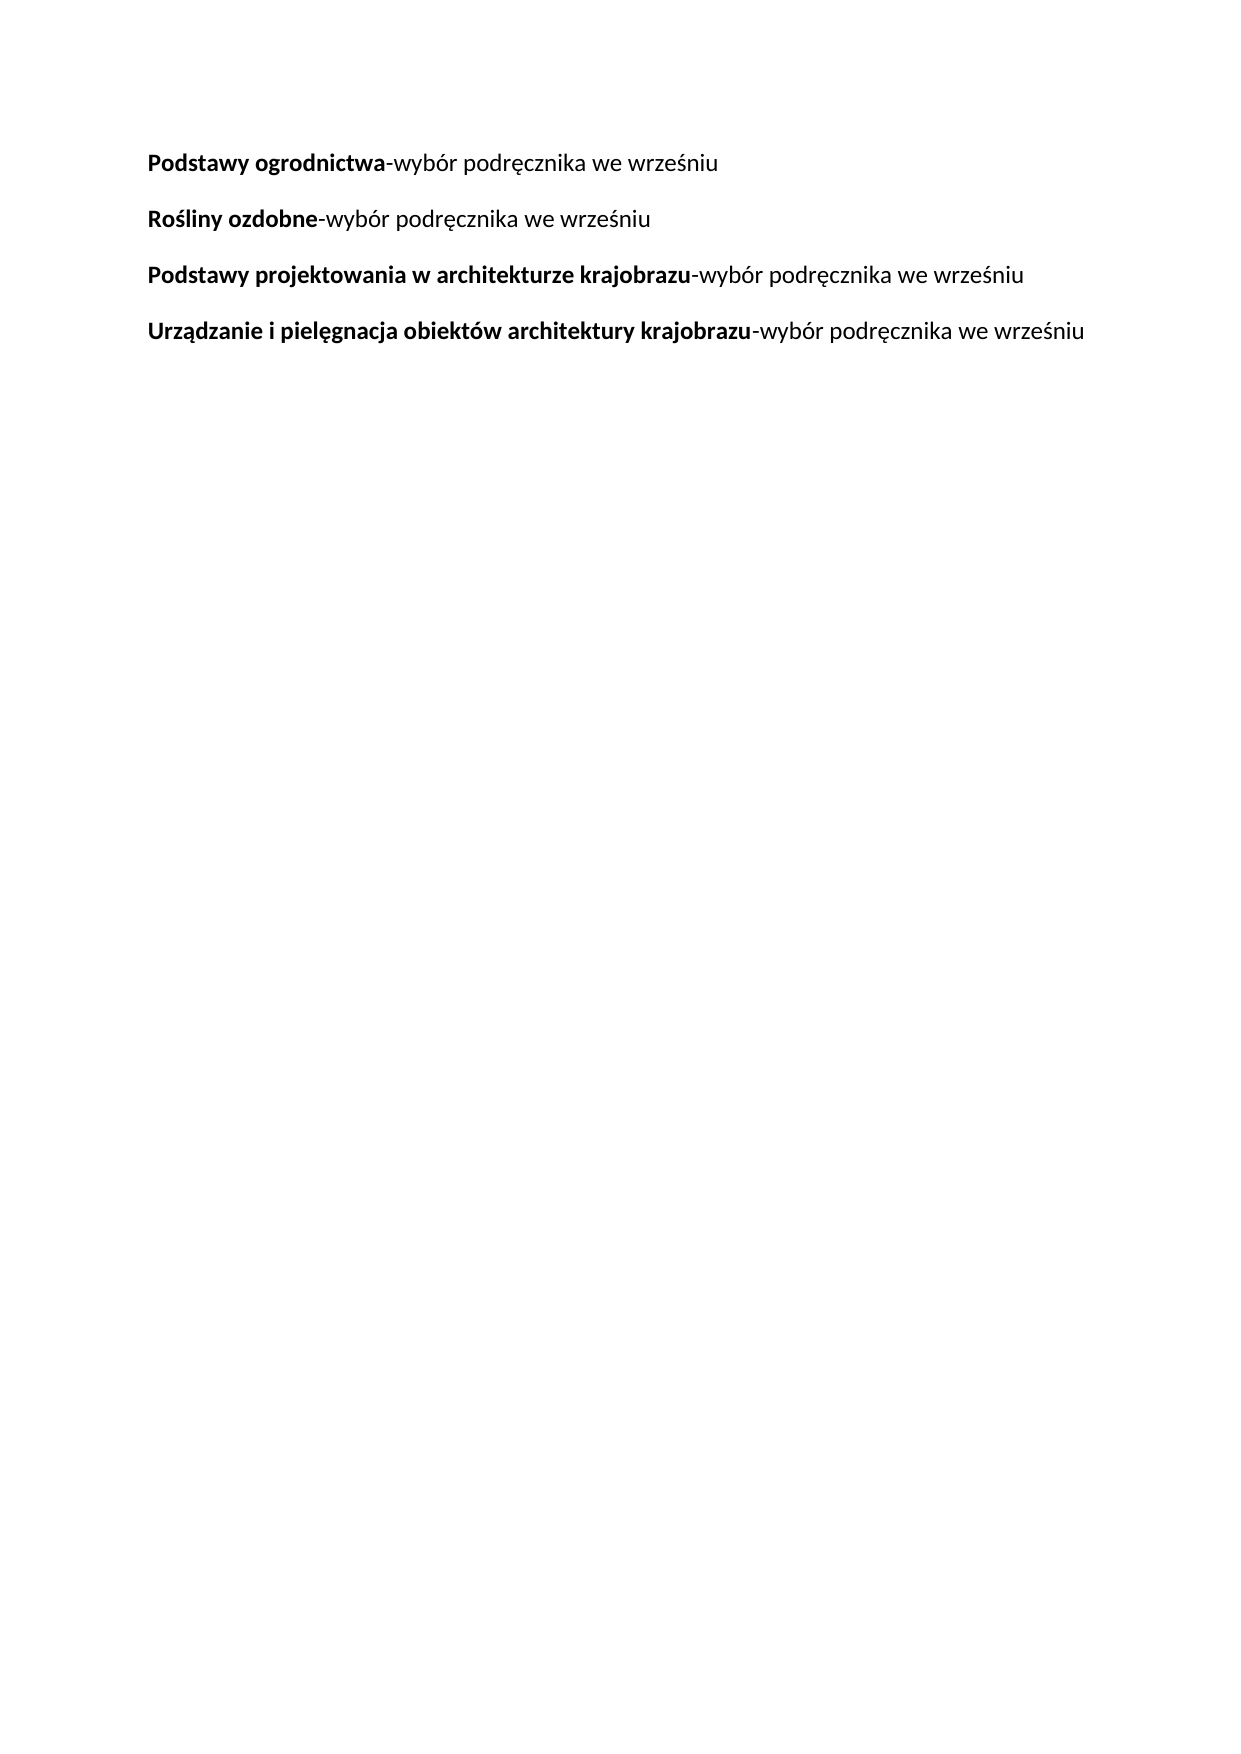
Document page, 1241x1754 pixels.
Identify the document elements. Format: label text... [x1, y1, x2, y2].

text Podstawy ogrodnictwa-wybór podręcznika we wrześniu [148, 148, 1093, 178]
text Urządzanie i pielęgnacja obiektów architektury krajobrazu-wybór podręcznika we wrześniu [148, 315, 1093, 346]
text Rośliny ozdobne-wybór podręcznika we wrześniu [148, 203, 1093, 234]
text Podstawy projektowania w architekturze krajobrazu-wybór podręcznika we wrześniu [148, 259, 1093, 290]
